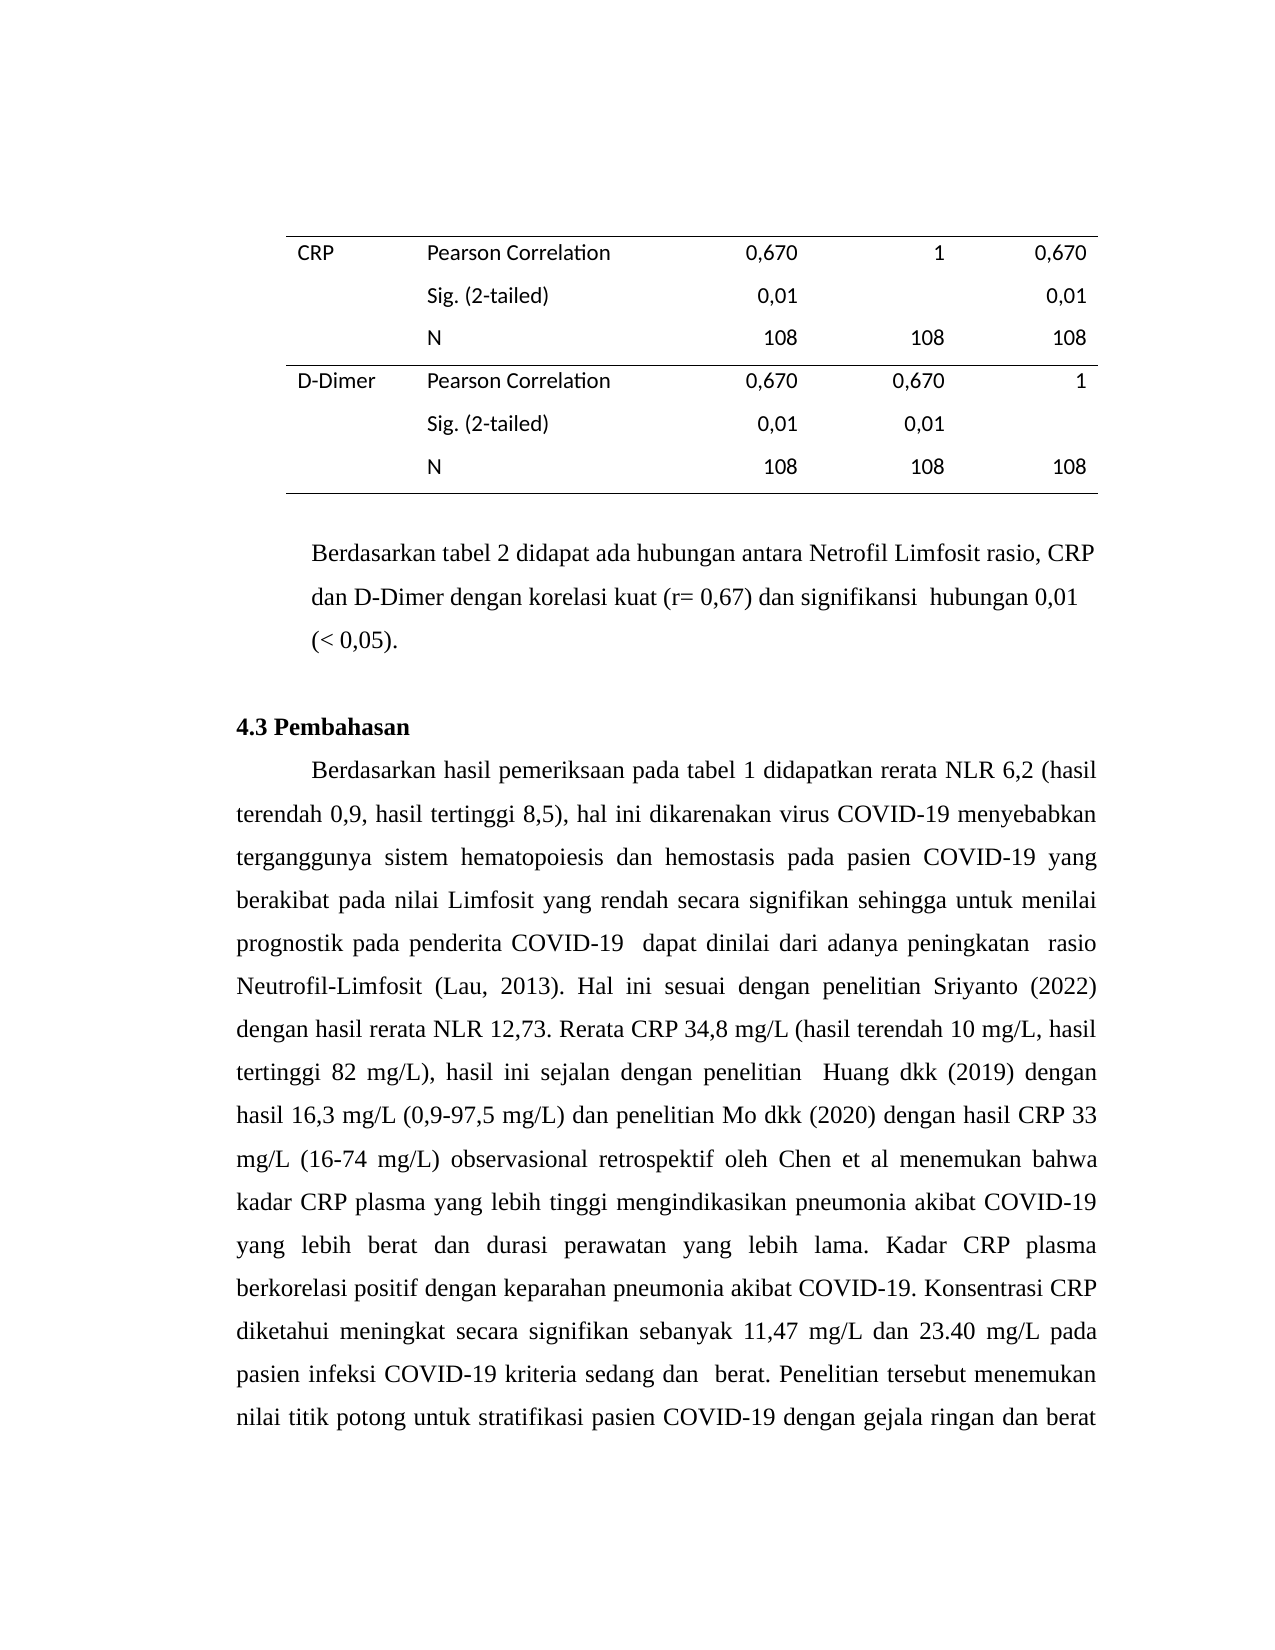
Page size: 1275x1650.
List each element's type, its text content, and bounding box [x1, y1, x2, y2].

table_cell 0,670 0,01 108 [809, 366, 956, 493]
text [236, 756, 1098, 1431]
table_cell CRP [286, 237, 416, 364]
table_cell 1 108 [809, 237, 956, 364]
table_cell D-Dimer [286, 366, 416, 493]
text 4.3 Pembahasan [236, 712, 1098, 741]
table_cell 0,670 0,01 108 [662, 366, 809, 493]
table_cell 1 108 [956, 366, 1098, 493]
text Berdasarkan tabel 2 didapat ada hubungan antara Netrofil Limfosit rasio, CRP dan D-Dimer dengan korelasi kuat (r= 0,67) dan signifikansi hubungan 0,01 (< 0,05). [311, 538, 1098, 653]
table_cell Pearson Correlation Sig. (2-tailed) N [416, 366, 662, 493]
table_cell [416, 237, 662, 364]
table_cell 0,670 0,01 108 [956, 237, 1098, 364]
table_cell 0,670 0,01 108 [662, 237, 809, 364]
